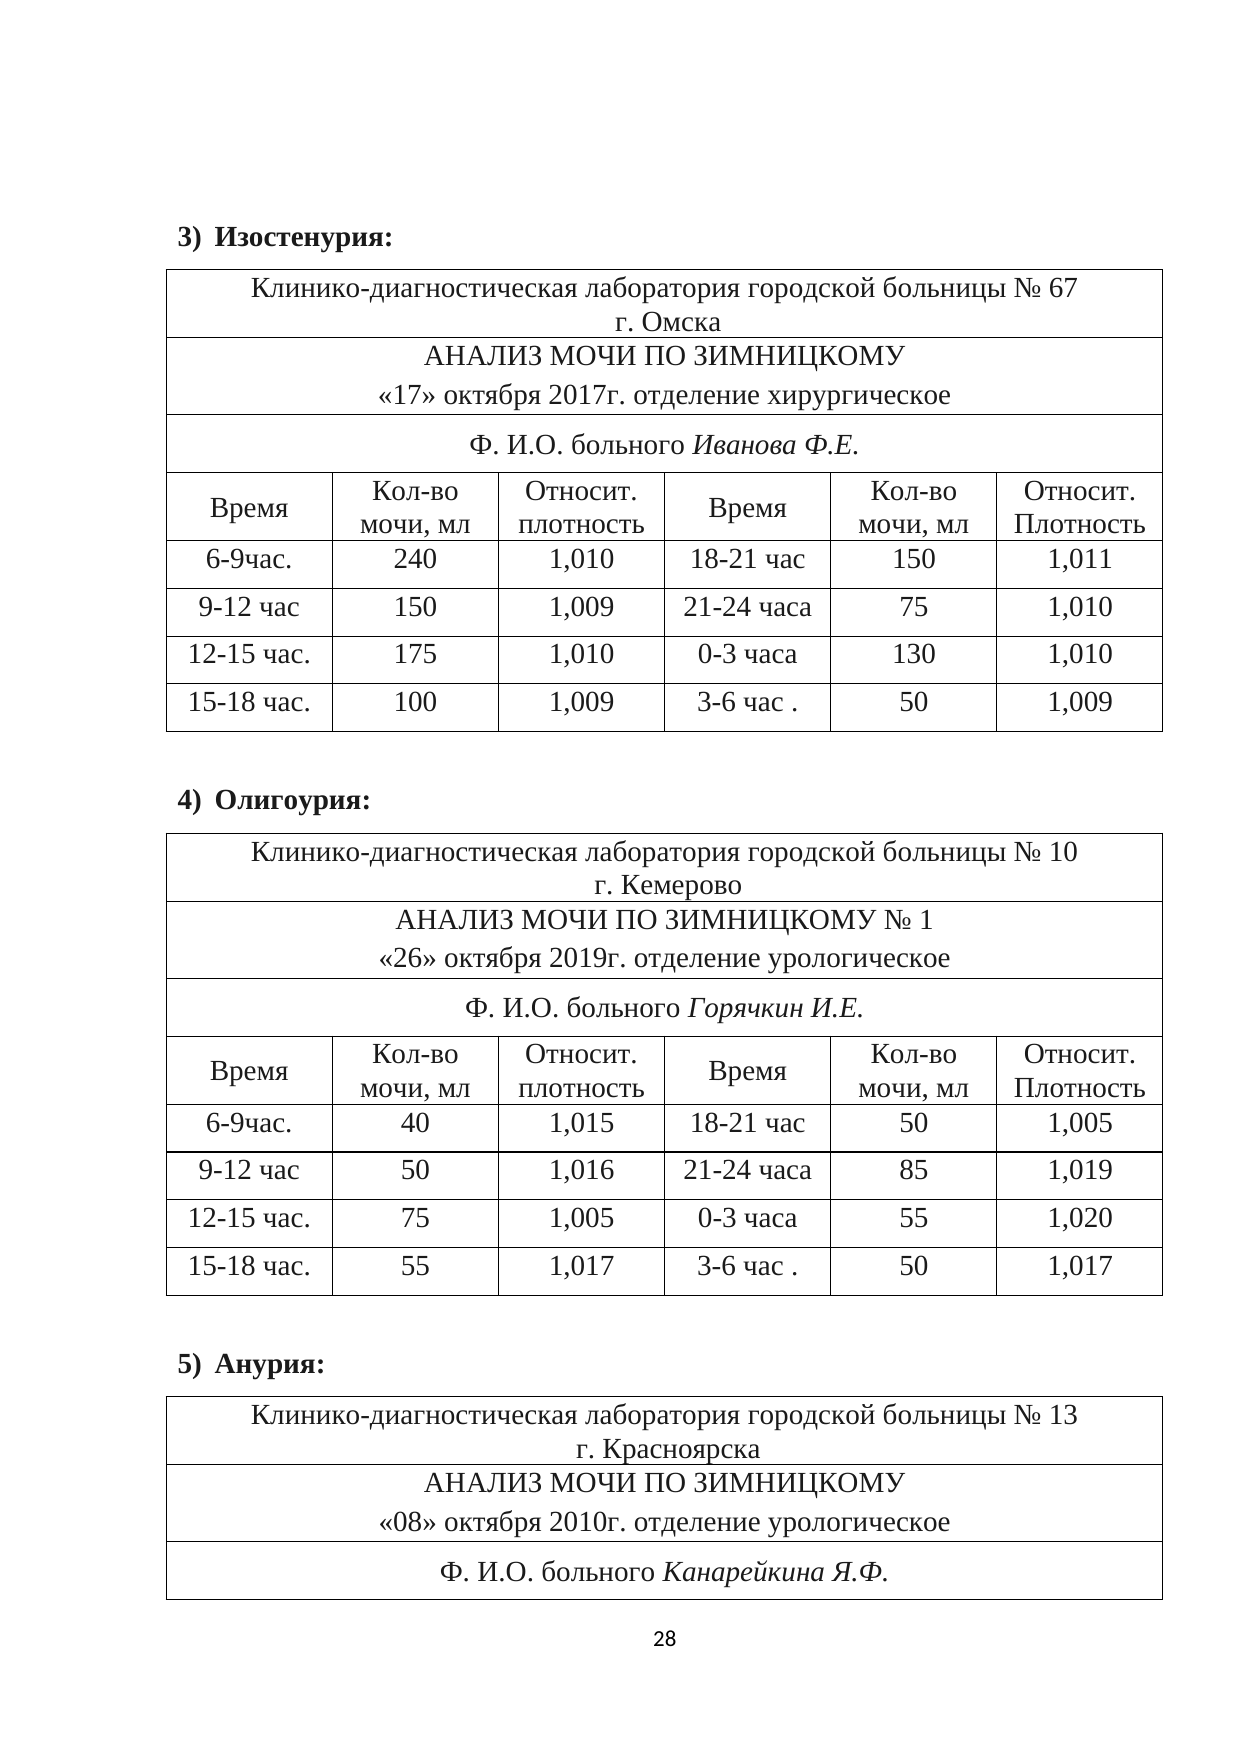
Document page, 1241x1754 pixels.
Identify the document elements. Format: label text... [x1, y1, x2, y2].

table_cell 12-15 час. [167, 1200, 332, 1247]
table_cell Кол-во мочи, мл [831, 473, 996, 540]
table_cell Кол-во мочи, мл [831, 1037, 996, 1104]
table_cell 21-24 часа [665, 589, 830, 636]
table_cell 0-3 часа [665, 1200, 830, 1247]
table_cell 1,010 [499, 541, 664, 588]
table_cell Время [167, 473, 332, 540]
table_cell 1,010 [997, 589, 1162, 636]
table_header Клинико-диагностическая лаборатория городской больницы № 13 г. Красноярска [167, 1397, 1162, 1464]
table_cell 150 [333, 589, 498, 636]
table_cell 9-12 час [167, 589, 332, 636]
table_cell 1,020 [997, 1200, 1162, 1247]
table_cell 15-18 час. [167, 1248, 332, 1294]
list Олигоурия: [177, 782, 1152, 816]
table_cell 1,017 [499, 1248, 664, 1294]
table_cell Время [665, 473, 830, 540]
table_cell Относит. плотность [499, 1037, 664, 1104]
table_cell 150 [831, 541, 996, 588]
table_cell 6-9час. [167, 1105, 332, 1151]
table_cell 1,010 [499, 637, 664, 683]
table_cell 1,016 [499, 1153, 664, 1199]
table_cell 40 [333, 1105, 498, 1151]
table_cell 9-12 час [167, 1153, 332, 1199]
table_cell 1,009 [997, 684, 1162, 731]
table_cell 55 [333, 1248, 498, 1294]
table_cell 1,009 [499, 589, 664, 636]
table_cell 3-6 час . [665, 684, 830, 731]
table_cell 50 [831, 684, 996, 731]
table_cell 50 [831, 1105, 996, 1151]
table_cell Время [167, 1037, 332, 1104]
table_cell Кол-во мочи, мл [333, 473, 498, 540]
table_cell 85 [831, 1153, 996, 1199]
table_cell 21-24 часа [665, 1153, 830, 1199]
table_cell 1,010 [997, 637, 1162, 683]
table_cell 1,011 [997, 541, 1162, 588]
table_cell 100 [333, 684, 498, 731]
table_cell 1,009 [499, 684, 664, 731]
table_cell 1,017 [997, 1248, 1162, 1294]
table_cell АНАЛИЗ МОЧИ ПО ЗИМНИЦКОМУ «08» октября 2010г. отделение урологическое [167, 1465, 1162, 1541]
list Изостенурия: [177, 219, 1152, 252]
table_cell 18-21 час [665, 1105, 830, 1151]
table_cell 175 [333, 637, 498, 683]
table_cell 1,005 [499, 1200, 664, 1247]
table_header Клинико-диагностическая лаборатория городской больницы № 10 г. Кемерово [167, 834, 1162, 901]
table_cell 75 [831, 589, 996, 636]
table_cell 12-15 час. [167, 637, 332, 683]
table_cell Относит. Плотность [997, 473, 1162, 540]
table_cell 55 [831, 1200, 996, 1247]
table_cell 240 [333, 541, 498, 588]
table_cell Кол-во мочи, мл [333, 1037, 498, 1104]
table_cell 130 [831, 637, 996, 683]
table_header Клинико-диагностическая лаборатория городской больницы № 67 г. Омска [167, 270, 1162, 337]
table_cell 1,005 [997, 1105, 1162, 1151]
table_cell 18-21 час [665, 541, 830, 588]
list Анурия: [177, 1346, 1152, 1379]
table_cell Ф. И.О. больного Иванова Ф.Е. [167, 415, 1162, 472]
table_cell Относит. плотность [499, 473, 664, 540]
table_cell Ф. И.О. больного Канарейкина Я.Ф. [167, 1542, 1162, 1599]
table_cell 3-6 час . [665, 1248, 830, 1294]
table_cell АНАЛИЗ МОЧИ ПО ЗИМНИЦКОМУ «17» октября 2017г. отделение хирургическое [167, 338, 1162, 414]
table_cell 1,019 [997, 1153, 1162, 1199]
table_cell 6-9час. [167, 541, 332, 588]
table_cell 50 [831, 1248, 996, 1294]
table_cell Ф. И.О. больного Горячкин И.Е. [167, 979, 1162, 1036]
table_cell 15-18 час. [167, 684, 332, 731]
table_cell 0-3 часа [665, 637, 830, 683]
table_cell Время [665, 1037, 830, 1104]
table_cell Относит. Плотность [997, 1037, 1162, 1104]
table_cell 50 [333, 1153, 498, 1199]
table_cell 1,015 [499, 1105, 664, 1151]
table_cell 75 [333, 1200, 498, 1247]
table_cell АНАЛИЗ МОЧИ ПО ЗИМНИЦКОМУ № 1 «26» октября 2019г. отделение урологическое [167, 902, 1162, 978]
